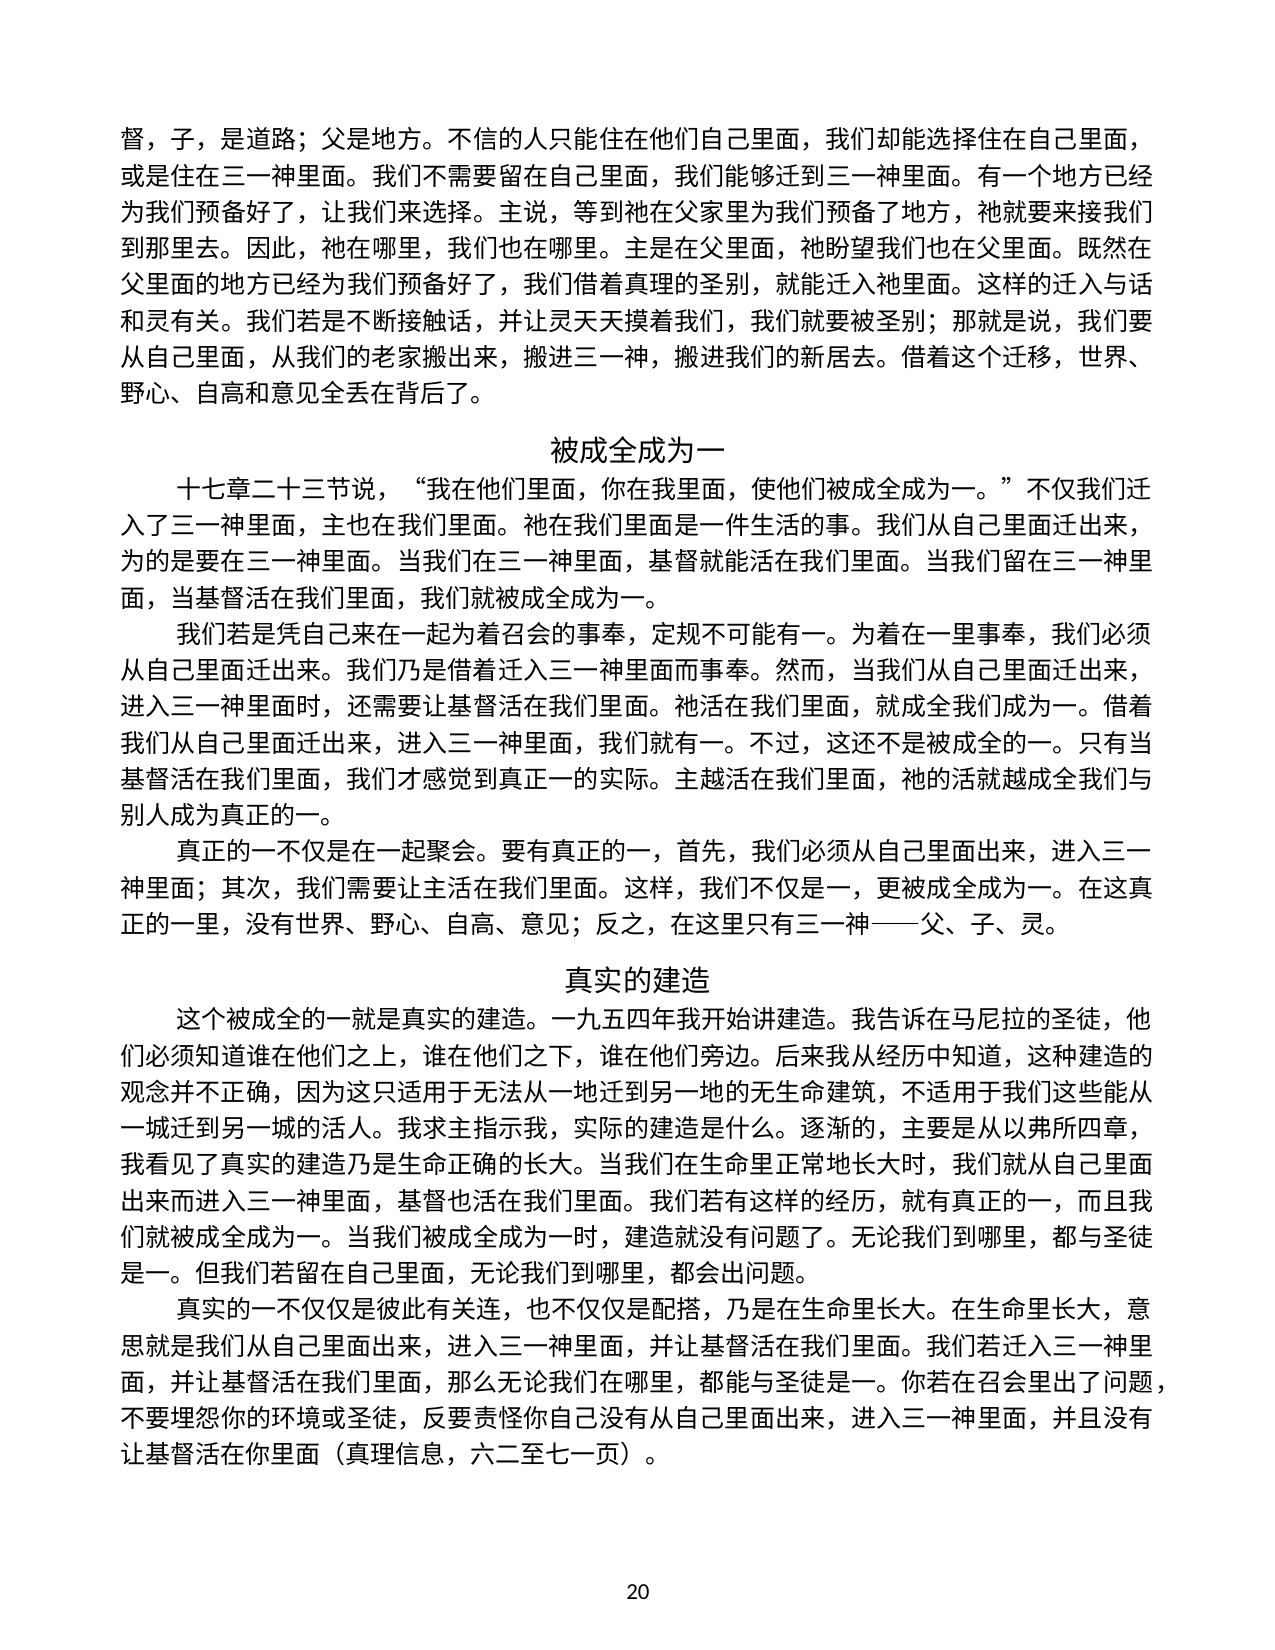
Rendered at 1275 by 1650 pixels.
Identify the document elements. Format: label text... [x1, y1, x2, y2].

text 真实的建造 [120, 958, 1155, 1000]
text 十七章二十三节说，“我在他们里面，你在我里面，使他们被成全成为一。”不仅我们迁入了三一神里面，主也在我们里面。祂在我们里面是一件生活的事。我们从自己里面迁出来，为的是要在三一神里面。当我们在三一神里面，基督就能活在我们里面。当我们留在三一神里面，当基督活在我们里面，我们就被成全成为一。 [120, 469, 1155, 614]
text 真正的一不仅是在一起聚会。要有真正的一，首先，我们必须从自己里面出来，进入三一神里面；其次，我们需要让主活在我们里面。这样，我们不仅是一，更被成全成为一。在这真正的一里，没有世界、野心、自高、意见；反之，在这里只有三一神——父、子、灵。 [120, 832, 1155, 941]
text 被成全成为一 [120, 427, 1155, 469]
text 这个被成全的一就是真实的建造。一九五四年我开始讲建造。我告诉在马尼拉的圣徒，他们必须知道谁在他们之上，谁在他们之下，谁在他们旁边。后来我从经历中知道，这种建造的观念并不正确，因为这只适用于无法从一地迁到另一地的无生命建筑，不适用于我们这些能从一城迁到另一城的活人。我求主指示我，实际的建造是什么。逐渐的，主要是从以弗所四章，我看见了真实的建造乃是生命正确的长大。当我们在生命里正常地长大时，我们就从自己里面出来而进入三一神里面，基督也活在我们里面。我们若有这样的经历，就有真正的一，而且我们就被成全成为一。当我们被成全成为一时，建造就没有问题了。无论我们到哪里，都与圣徒是一。但我们若留在自己里面，无论我们到哪里，都会出问题。 [120, 1000, 1155, 1290]
text 我们若是凭自己来在一起为着召会的事奉，定规不可能有一。为着在一里事奉，我们必须从自己里面迁出来。我们乃是借着迁入三一神里面而事奉。然而，当我们从自己里面迁出来，进入三一神里面时，还需要让基督活在我们里面。祂活在我们里面，就成全我们成为一。借着我们从自己里面迁出来，进入三一神里面，我们就有一。不过，这还不是被成全的一。只有当基督活在我们里面，我们才感觉到真正一的实际。主越活在我们里面，祂的活就越成全我们与别人成为真正的一。 [120, 614, 1155, 832]
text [120, 120, 1155, 410]
text 真实的一不仅仅是彼此有关连，也不仅仅是配搭，乃是在生命里长大。在生命里长大，意思就是我们从自己里面出来，进入三一神里面，并让基督活在我们里面。我们若迁入三一神里面，并让基督活在我们里面，那么无论我们在哪里，都能与圣徒是一。你若在召会里出了问题，不要埋怨你的环境或圣徒，反要责怪你自己没有从自己里面出来，进入三一神里面，并且没有让基督活在你里面（真理信息，六二至七一页）。 [120, 1290, 1155, 1471]
